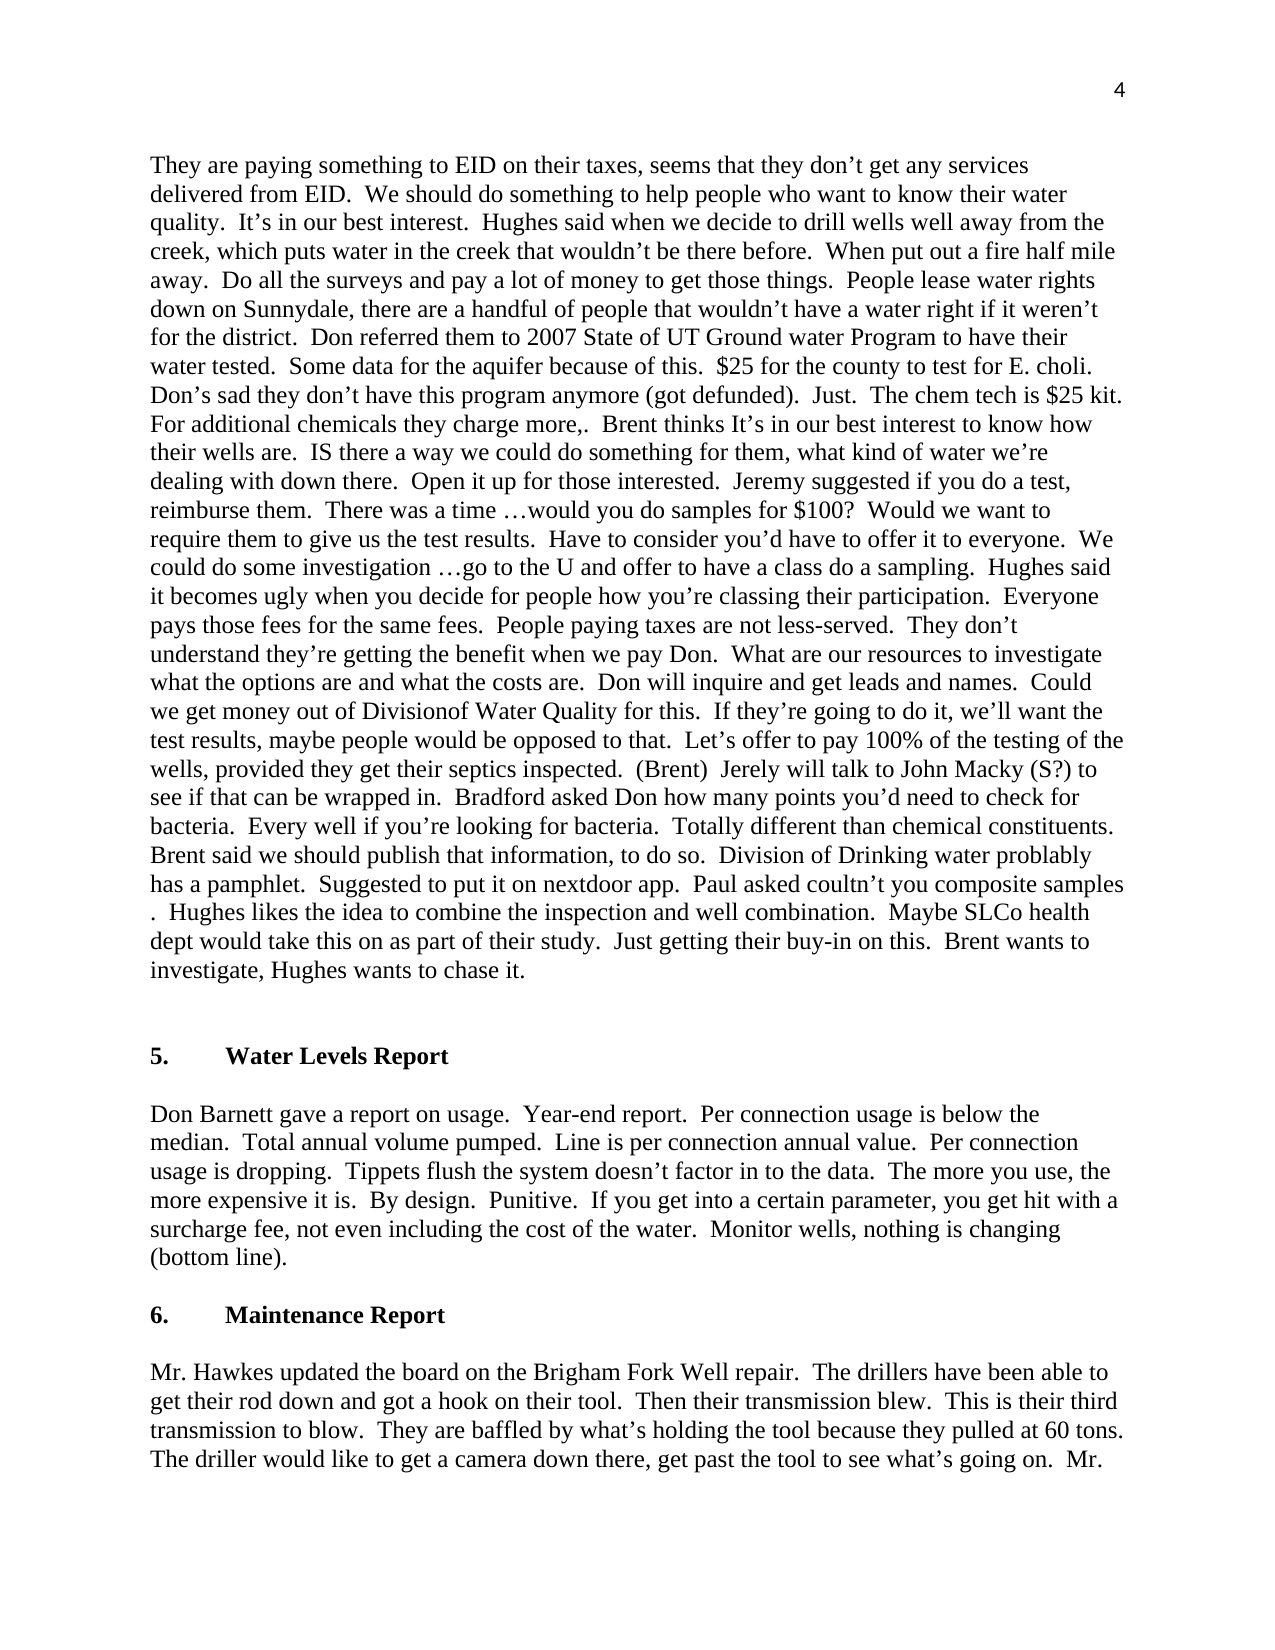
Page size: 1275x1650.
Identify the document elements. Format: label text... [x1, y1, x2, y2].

text 6. Maintenance Report [150, 1300, 1125, 1329]
text 5. Water Levels Report [150, 1041, 1125, 1070]
text Don Barnett gave a report on usage. Year-end report. Per connection usage is below the median. Total annual volume pumped. Line is per connection annual value. Per connection usage is dropping. Tippets flush the system doesn’t factor in to the data. The more you use, the more expensive it is. By design. Punitive. If you get into a certain parameter, you get hit with a surcharge fee, not even including the cost of the water. Monitor wells, nothing is changing (bottom line). [150, 1099, 1125, 1271]
text They are paying something to EID on their taxes, seems that they don’t get any services delivered from EID. We should do something to help people who want to know their water quality. It’s in our best interest. Hughes said when we decide to drill wells well away from the creek, which puts water in the creek that wouldn’t be there before. When put out a fire half mile away. Do all the surveys and pay a lot of money to get those things. People lease water rights down on Sunnydale, there are a handful of people that wouldn’t have a water right if it weren’t for the district. Don referred them to 2007 State of UT Ground water Program to have their water tested. Some data for the aquifer because of this. $25 for the county to test for E. choli. Don’s sad they don’t have this program anymore (got defunded). Just. The chem tech is $25 kit. For additional chemicals they charge more,. Brent thinks It’s in our best interest to know how their wells are. IS there a way we could do something for them, what kind of water we’re dealing with down there. Open it up for those interested. Jeremy suggested if you do a test, reimburse them. There was a time …would you do samples for $100? Would we want to require them to give us the test results. Have to consider you’d have to offer it to everyone. We could do some investigation …go to the U and offer to have a class do a sampling. Hughes said it becomes ugly when you decide for people how you’re classing their participation. Everyone pays those fees for the same fees. People paying taxes are not less-served. They don’t understand they’re getting the benefit when we pay Don. What are our resources to investigate what the options are and what the costs are. Don will inquire and get leads and names. Could we get money out of Divisionof Water Quality for this. If they’re going to do it, we’ll want the test results, maybe people would be opposed to that. Let’s offer to pay 100% of the testing of the wells, provided they get their septics inspected. (Brent) Jerely will talk to John Macky (S?) to see if that can be wrapped in. Bradford asked Don how many points you’d need to check for bacteria. Every well if you’re looking for bacteria. Totally different than chemical constituents. Brent said we should publish that information, to do so. Division of Drinking water problably has a pamphlet. Suggested to put it on nextdoor app. Paul asked coultn’t you composite samples . Hughes likes the idea to combine the inspection and well combination. Maybe SLCo health dept would take this on as part of their study. Just getting their buy-in on this. Brent wants to investigate, Hughes wants to chase it. [150, 150, 1125, 984]
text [150, 1357, 1125, 1472]
